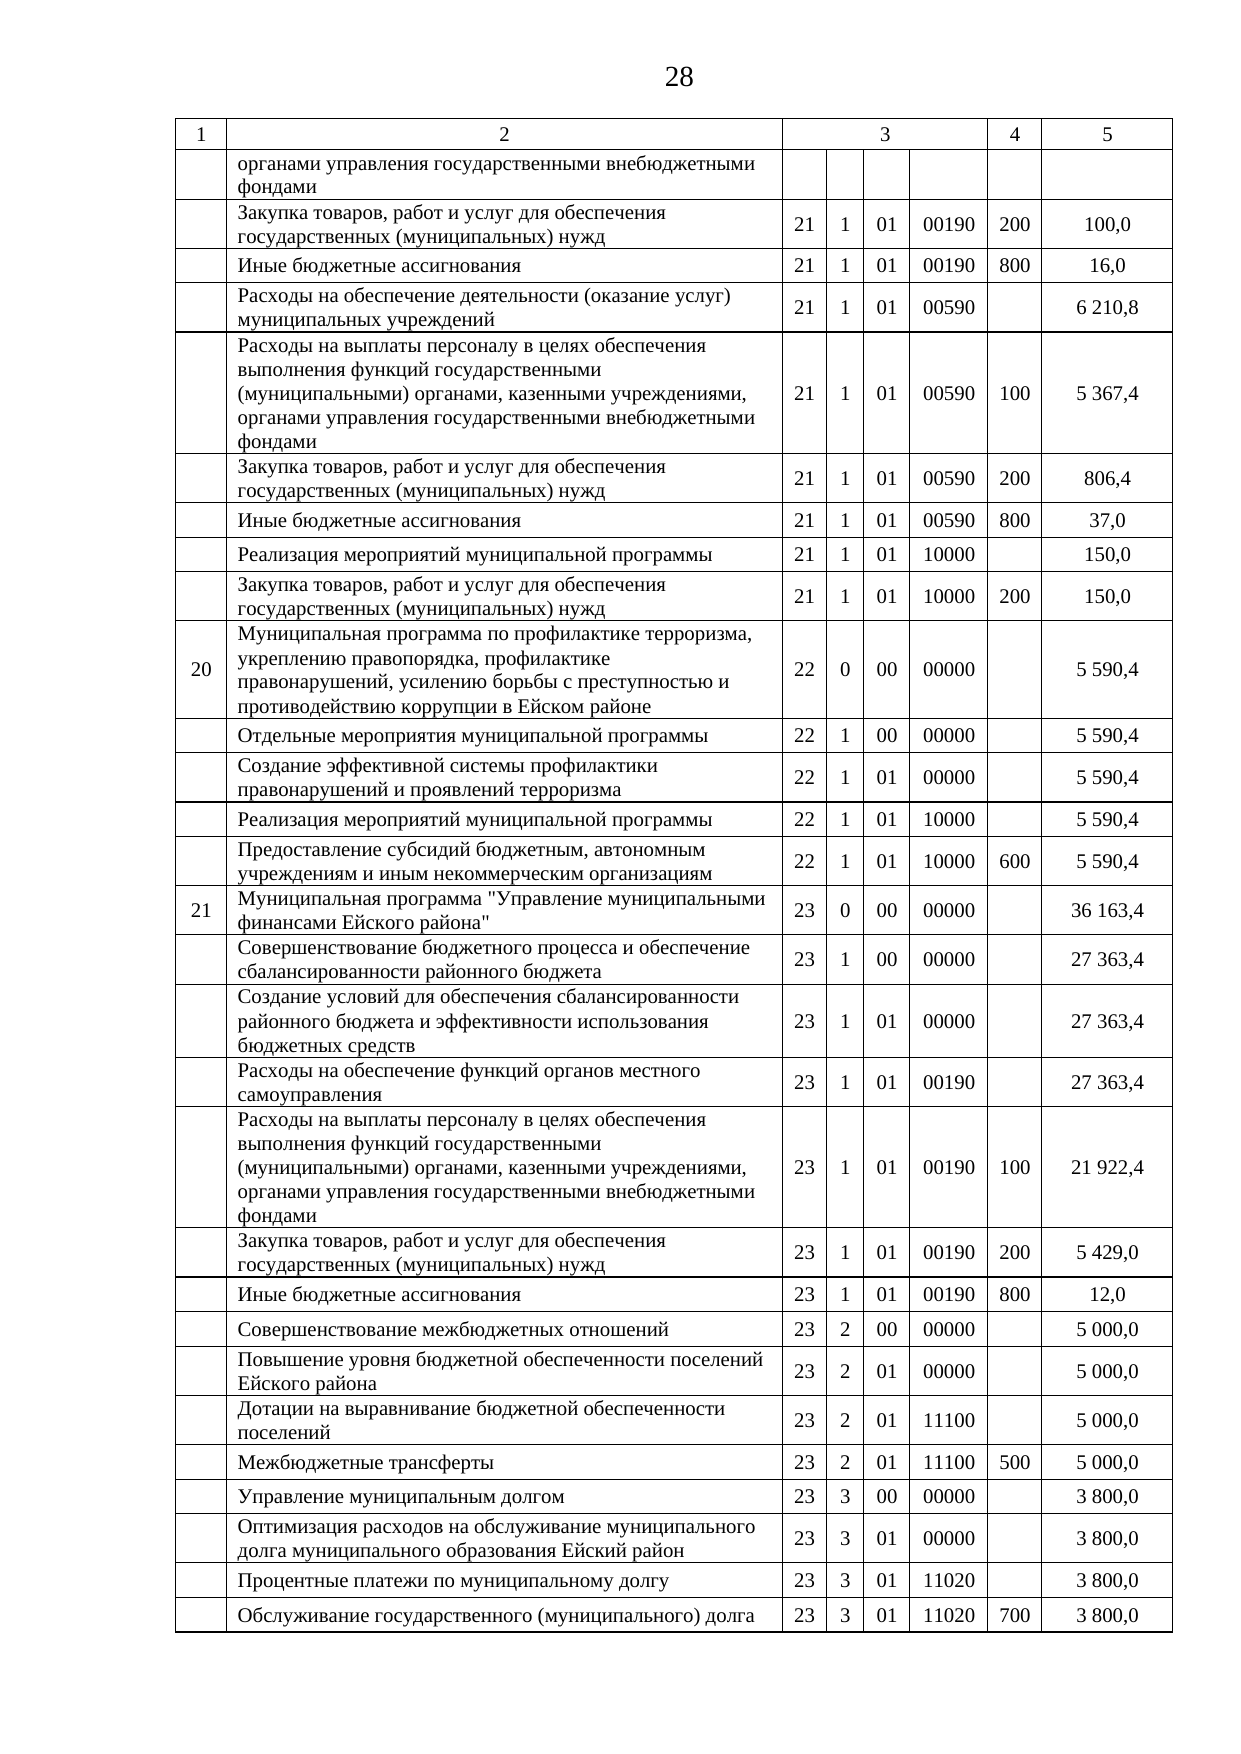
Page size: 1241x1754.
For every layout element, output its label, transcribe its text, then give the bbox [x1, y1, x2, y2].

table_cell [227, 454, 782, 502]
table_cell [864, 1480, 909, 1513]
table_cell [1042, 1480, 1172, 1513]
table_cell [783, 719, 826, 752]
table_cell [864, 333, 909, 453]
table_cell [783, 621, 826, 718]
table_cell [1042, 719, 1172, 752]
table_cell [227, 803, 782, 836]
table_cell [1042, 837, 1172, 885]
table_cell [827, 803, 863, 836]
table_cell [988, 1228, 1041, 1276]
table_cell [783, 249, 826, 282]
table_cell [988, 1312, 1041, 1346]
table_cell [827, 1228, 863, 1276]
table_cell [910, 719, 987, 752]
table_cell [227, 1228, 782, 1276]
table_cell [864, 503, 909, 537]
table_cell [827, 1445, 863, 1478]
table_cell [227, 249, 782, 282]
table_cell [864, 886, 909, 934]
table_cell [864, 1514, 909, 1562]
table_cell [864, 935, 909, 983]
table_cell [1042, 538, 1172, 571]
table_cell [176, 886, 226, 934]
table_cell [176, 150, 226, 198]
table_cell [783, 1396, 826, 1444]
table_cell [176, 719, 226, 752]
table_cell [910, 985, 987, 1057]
table_header 5 [1042, 119, 1172, 149]
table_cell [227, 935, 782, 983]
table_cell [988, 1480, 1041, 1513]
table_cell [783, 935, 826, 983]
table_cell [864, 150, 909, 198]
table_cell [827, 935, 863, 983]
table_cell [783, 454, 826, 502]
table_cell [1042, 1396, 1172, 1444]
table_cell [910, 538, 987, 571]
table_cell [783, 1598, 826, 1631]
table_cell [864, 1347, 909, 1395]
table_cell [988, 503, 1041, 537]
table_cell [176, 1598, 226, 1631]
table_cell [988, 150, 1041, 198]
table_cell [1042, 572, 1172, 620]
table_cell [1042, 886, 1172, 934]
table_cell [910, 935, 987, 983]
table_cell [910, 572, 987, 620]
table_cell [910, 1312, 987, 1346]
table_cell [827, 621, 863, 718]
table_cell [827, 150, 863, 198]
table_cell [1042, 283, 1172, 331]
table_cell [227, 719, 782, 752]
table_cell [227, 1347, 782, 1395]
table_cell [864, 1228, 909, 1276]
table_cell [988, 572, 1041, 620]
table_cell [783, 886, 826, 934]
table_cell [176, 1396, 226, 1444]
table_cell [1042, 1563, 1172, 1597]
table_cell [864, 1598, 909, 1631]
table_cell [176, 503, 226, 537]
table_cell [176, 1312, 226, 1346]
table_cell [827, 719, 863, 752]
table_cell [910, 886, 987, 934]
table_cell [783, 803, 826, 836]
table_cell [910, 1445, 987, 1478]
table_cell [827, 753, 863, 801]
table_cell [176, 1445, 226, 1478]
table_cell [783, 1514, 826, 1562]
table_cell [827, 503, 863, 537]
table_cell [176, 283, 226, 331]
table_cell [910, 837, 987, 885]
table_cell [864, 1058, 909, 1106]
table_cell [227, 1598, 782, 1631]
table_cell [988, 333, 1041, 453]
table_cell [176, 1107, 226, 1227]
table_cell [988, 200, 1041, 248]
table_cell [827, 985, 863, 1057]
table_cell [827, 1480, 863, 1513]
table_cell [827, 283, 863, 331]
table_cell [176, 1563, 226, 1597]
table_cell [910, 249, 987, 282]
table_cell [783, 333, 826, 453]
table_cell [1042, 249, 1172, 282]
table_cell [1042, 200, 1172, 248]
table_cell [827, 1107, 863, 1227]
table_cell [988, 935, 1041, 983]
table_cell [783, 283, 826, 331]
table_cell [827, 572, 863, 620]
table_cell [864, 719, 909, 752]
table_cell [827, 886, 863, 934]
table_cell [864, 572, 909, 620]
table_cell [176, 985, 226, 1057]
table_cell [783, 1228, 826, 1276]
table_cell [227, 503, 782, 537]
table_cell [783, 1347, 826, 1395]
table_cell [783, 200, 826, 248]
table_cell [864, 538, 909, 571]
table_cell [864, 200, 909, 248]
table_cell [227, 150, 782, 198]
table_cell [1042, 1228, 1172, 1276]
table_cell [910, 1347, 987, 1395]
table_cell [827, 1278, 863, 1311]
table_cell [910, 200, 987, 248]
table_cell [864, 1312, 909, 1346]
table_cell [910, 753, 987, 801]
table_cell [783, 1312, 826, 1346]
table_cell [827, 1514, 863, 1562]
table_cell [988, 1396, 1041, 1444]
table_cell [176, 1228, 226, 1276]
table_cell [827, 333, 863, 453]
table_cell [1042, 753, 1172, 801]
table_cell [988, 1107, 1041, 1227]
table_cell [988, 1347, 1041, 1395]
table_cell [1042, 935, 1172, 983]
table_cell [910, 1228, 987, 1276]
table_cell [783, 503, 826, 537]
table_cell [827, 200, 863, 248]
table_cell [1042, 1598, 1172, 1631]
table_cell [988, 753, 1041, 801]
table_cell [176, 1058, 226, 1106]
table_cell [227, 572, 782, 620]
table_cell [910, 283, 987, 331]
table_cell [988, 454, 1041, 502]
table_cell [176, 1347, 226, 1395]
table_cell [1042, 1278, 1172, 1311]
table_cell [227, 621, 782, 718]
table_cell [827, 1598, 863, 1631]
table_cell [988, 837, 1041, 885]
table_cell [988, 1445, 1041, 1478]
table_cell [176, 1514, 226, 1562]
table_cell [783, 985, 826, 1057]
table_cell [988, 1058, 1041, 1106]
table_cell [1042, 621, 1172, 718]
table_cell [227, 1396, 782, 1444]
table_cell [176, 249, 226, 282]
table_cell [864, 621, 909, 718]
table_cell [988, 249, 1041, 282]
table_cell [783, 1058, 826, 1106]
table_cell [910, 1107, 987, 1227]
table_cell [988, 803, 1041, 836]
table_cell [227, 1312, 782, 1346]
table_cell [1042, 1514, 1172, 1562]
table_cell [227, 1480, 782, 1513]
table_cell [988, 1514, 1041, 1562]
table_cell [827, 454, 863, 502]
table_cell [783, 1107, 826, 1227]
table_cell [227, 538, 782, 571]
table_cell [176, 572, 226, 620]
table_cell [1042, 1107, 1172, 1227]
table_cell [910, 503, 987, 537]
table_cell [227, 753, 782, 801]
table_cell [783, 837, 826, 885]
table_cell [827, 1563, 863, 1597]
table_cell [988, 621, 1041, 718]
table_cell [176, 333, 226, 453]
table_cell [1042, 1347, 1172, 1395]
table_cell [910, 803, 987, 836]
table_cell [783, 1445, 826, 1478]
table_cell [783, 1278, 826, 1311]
table_header 4 [988, 119, 1041, 149]
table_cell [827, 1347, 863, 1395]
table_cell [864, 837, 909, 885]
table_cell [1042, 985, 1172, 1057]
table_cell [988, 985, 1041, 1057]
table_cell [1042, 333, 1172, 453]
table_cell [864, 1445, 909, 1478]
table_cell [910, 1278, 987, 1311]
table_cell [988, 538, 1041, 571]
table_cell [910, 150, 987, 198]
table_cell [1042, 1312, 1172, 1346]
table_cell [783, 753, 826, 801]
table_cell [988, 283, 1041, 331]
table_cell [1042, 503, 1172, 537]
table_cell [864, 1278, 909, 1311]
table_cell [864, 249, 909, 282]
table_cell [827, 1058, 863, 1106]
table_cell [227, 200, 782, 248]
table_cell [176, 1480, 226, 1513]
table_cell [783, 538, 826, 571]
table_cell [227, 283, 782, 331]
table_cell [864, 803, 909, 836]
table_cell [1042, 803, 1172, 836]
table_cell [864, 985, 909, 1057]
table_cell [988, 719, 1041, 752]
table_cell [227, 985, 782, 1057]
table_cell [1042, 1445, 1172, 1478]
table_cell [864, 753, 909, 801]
table_header 2 [227, 119, 782, 149]
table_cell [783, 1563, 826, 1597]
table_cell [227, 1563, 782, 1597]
table_header 3 [783, 119, 987, 149]
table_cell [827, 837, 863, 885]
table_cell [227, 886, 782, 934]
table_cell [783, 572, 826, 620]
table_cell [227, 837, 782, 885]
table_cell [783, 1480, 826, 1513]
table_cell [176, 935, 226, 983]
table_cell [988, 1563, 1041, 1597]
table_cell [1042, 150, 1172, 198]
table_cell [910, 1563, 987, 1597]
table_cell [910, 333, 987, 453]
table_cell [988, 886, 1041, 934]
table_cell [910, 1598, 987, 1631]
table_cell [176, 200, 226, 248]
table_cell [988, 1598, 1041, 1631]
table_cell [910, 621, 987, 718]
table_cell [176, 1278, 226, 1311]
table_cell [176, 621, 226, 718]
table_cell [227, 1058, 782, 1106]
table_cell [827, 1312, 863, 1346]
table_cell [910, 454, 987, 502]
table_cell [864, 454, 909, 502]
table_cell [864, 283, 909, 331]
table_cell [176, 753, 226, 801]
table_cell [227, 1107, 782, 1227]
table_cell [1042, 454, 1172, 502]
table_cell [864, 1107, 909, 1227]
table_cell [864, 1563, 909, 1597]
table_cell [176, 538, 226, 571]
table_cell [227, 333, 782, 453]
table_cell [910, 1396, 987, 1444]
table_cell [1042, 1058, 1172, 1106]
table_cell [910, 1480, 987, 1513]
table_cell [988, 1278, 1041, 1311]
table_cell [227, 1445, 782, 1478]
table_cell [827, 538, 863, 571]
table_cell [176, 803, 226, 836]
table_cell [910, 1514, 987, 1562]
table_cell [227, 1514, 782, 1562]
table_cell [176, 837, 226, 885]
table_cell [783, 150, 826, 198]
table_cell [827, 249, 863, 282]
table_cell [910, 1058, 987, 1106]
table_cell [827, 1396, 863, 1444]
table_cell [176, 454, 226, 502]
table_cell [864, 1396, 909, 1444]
table_header 1 [176, 119, 226, 149]
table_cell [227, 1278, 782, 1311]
